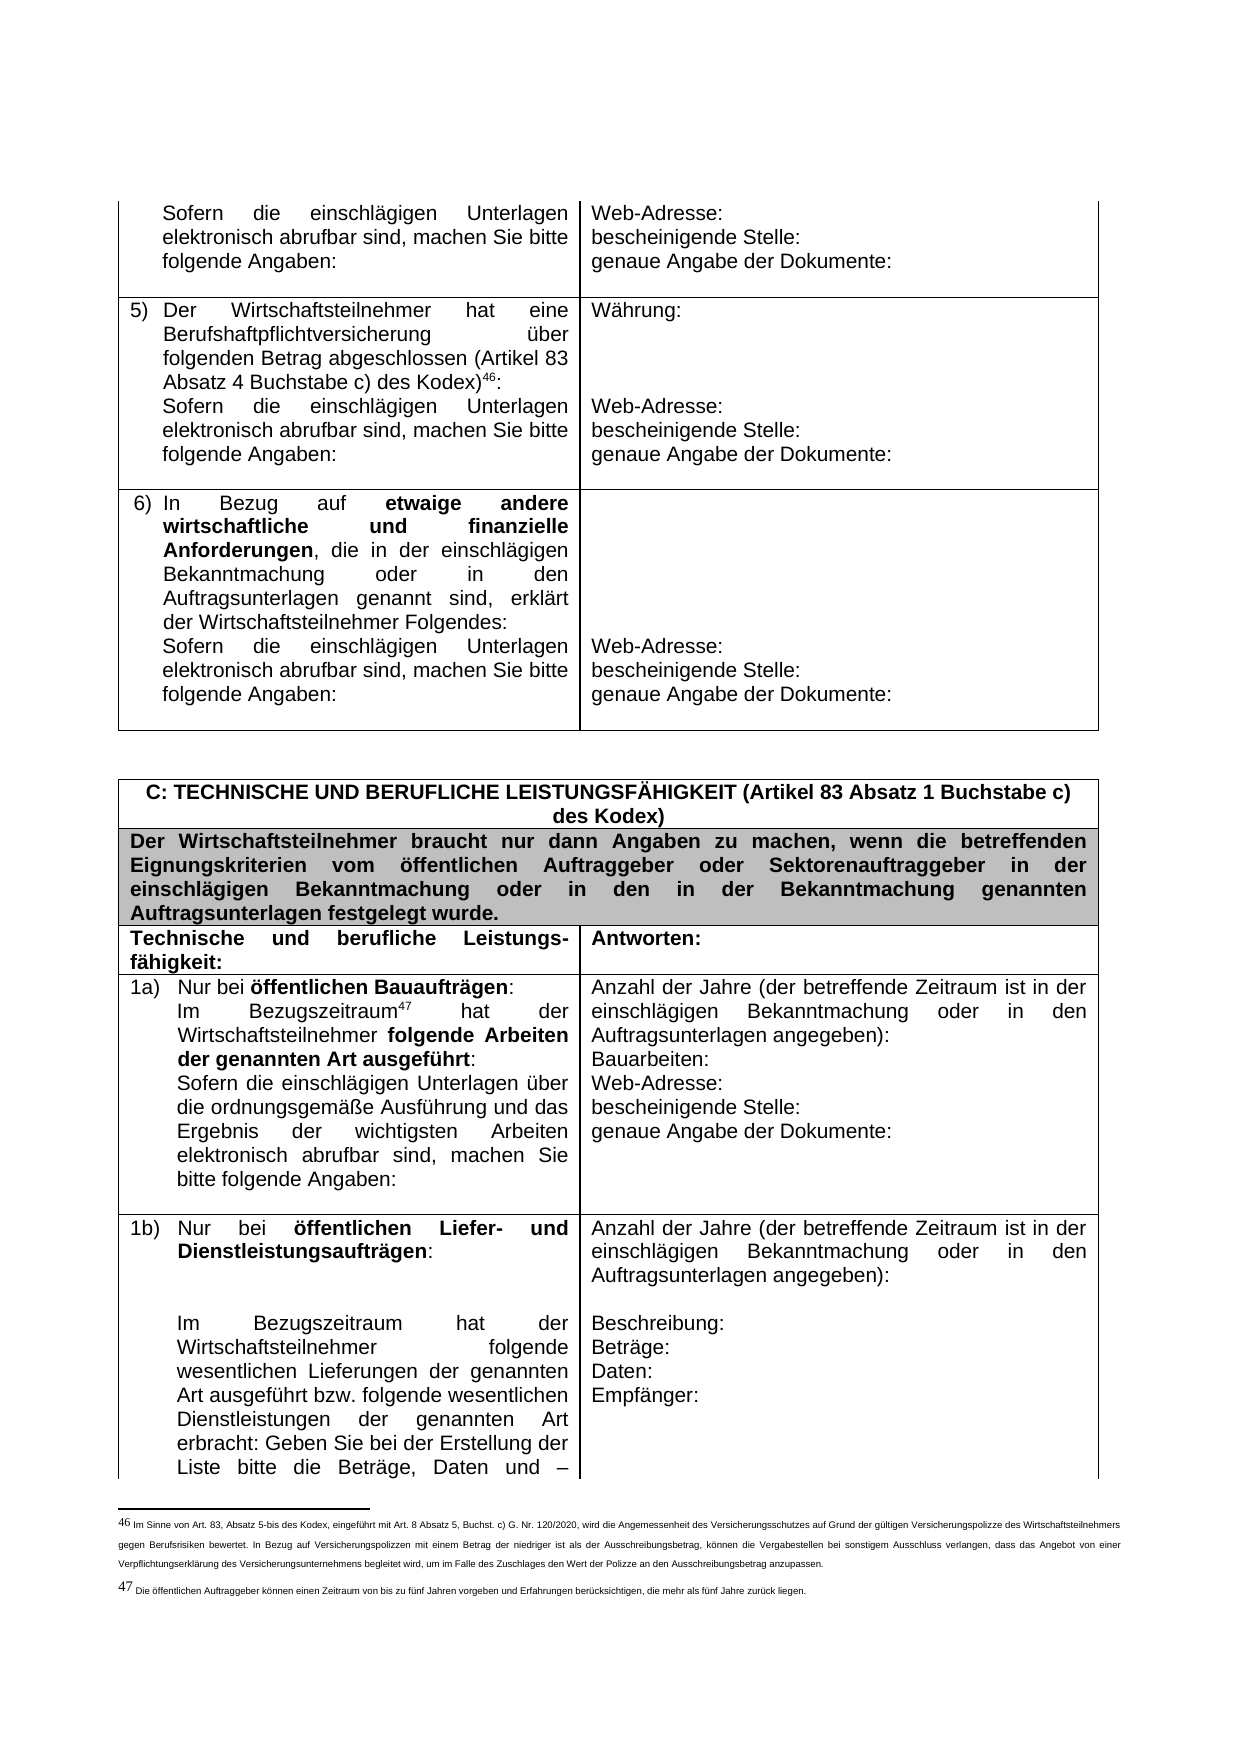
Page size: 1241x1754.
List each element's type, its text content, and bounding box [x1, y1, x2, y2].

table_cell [581, 1311, 1098, 1479]
table_cell In Bezug auf etwaige andere wirtschaftliche und finanzielle Anforderungen, die in der einschlägigen Bekanntmachung oder in den Auftragsunterlagen genannt sind, erklärt der Wirtschaftsteilnehmer Folgendes: [119, 490, 579, 634]
table_cell Sofern die einschlägigen Unterlagen elektronisch abrufbar sind, machen Sie bitte folgende Angaben: [119, 634, 579, 730]
table_cell Technische und berufliche Leistungsfähigkeit: [119, 926, 579, 974]
table_header C: TECHNISCHE UND BERUFLICHE LEISTUNGSFÄHIGKEIT (Artikel 83 Absatz 1 Buchstabe c) des Kodex) [119, 780, 1098, 828]
table_cell Der Wirtschaftsteilnehmer braucht nur dann Angaben zu machen, wenn die betreffenden Eignungskriterien vom öffentlichen Auftraggeber oder Sektorenauftraggeber in der einschlägigen Bekanntmachung oder in den in der Bekanntmachung genannten Auftragsunterlagen festgelegt wurde. [119, 829, 1098, 925]
table_cell Antworten: [581, 926, 1098, 974]
table_cell Web-Adresse: bescheinigende Stelle: genaue Angabe der Dokumente: [581, 1071, 1098, 1214]
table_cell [119, 1311, 579, 1479]
table_cell Web-Adresse: bescheinigende Stelle: genaue Angabe der Dokumente: [581, 201, 1098, 297]
table_cell Sofern die einschlägigen Unterlagen elektronisch abrufbar sind, machen Sie bitte folgende Angaben: [119, 394, 579, 489]
table_cell 1b) Nur bei öffentlichen Liefer- und Dienstleistungsaufträgen: [119, 1215, 579, 1311]
table_cell Währung: [581, 298, 1098, 393]
table_cell Web-Adresse: bescheinigende Stelle: genaue Angabe der Dokumente: [581, 394, 1098, 489]
table_cell Der Wirtschaftsteilnehmer hat eine Berufshaftpflichtversicherung über folgenden Betrag abgeschlossen (Artikel 83 Absatz 4 Buchstabe c) des Kodex): [119, 298, 579, 393]
table_cell Sofern die einschlägigen Unterlagen über die ordnungsgemäße Ausführung und das Ergebnis der wichtigsten Arbeiten elektronisch abrufbar sind, machen Sie bitte folgende Angaben: [119, 1071, 579, 1214]
table_cell Sofern die einschlägigen Unterlagen elektronisch abrufbar sind, machen Sie bitte folgende Angaben: [119, 201, 579, 297]
table_cell Anzahl der Jahre (der betreffende Zeitraum ist in der einschlägigen Bekanntmachung oder in den Auftragsunterlagen angegeben): Bauarbeiten: [581, 975, 1098, 1071]
table_cell [581, 490, 1098, 634]
table_cell Anzahl der Jahre (der betreffende Zeitraum ist in der einschlägigen Bekanntmachung oder in den Auftragsunterlagen angegeben): [581, 1215, 1098, 1311]
table_cell 1a) Nur bei öffentlichen Bauaufträgen: Im Bezugszeitraum hat der Wirtschaftsteilnehmer folgende Arbeiten der genannten Art ausgeführt: [119, 975, 579, 1071]
table_cell Web-Adresse: bescheinigende Stelle: genaue Angabe der Dokumente: [581, 634, 1098, 730]
